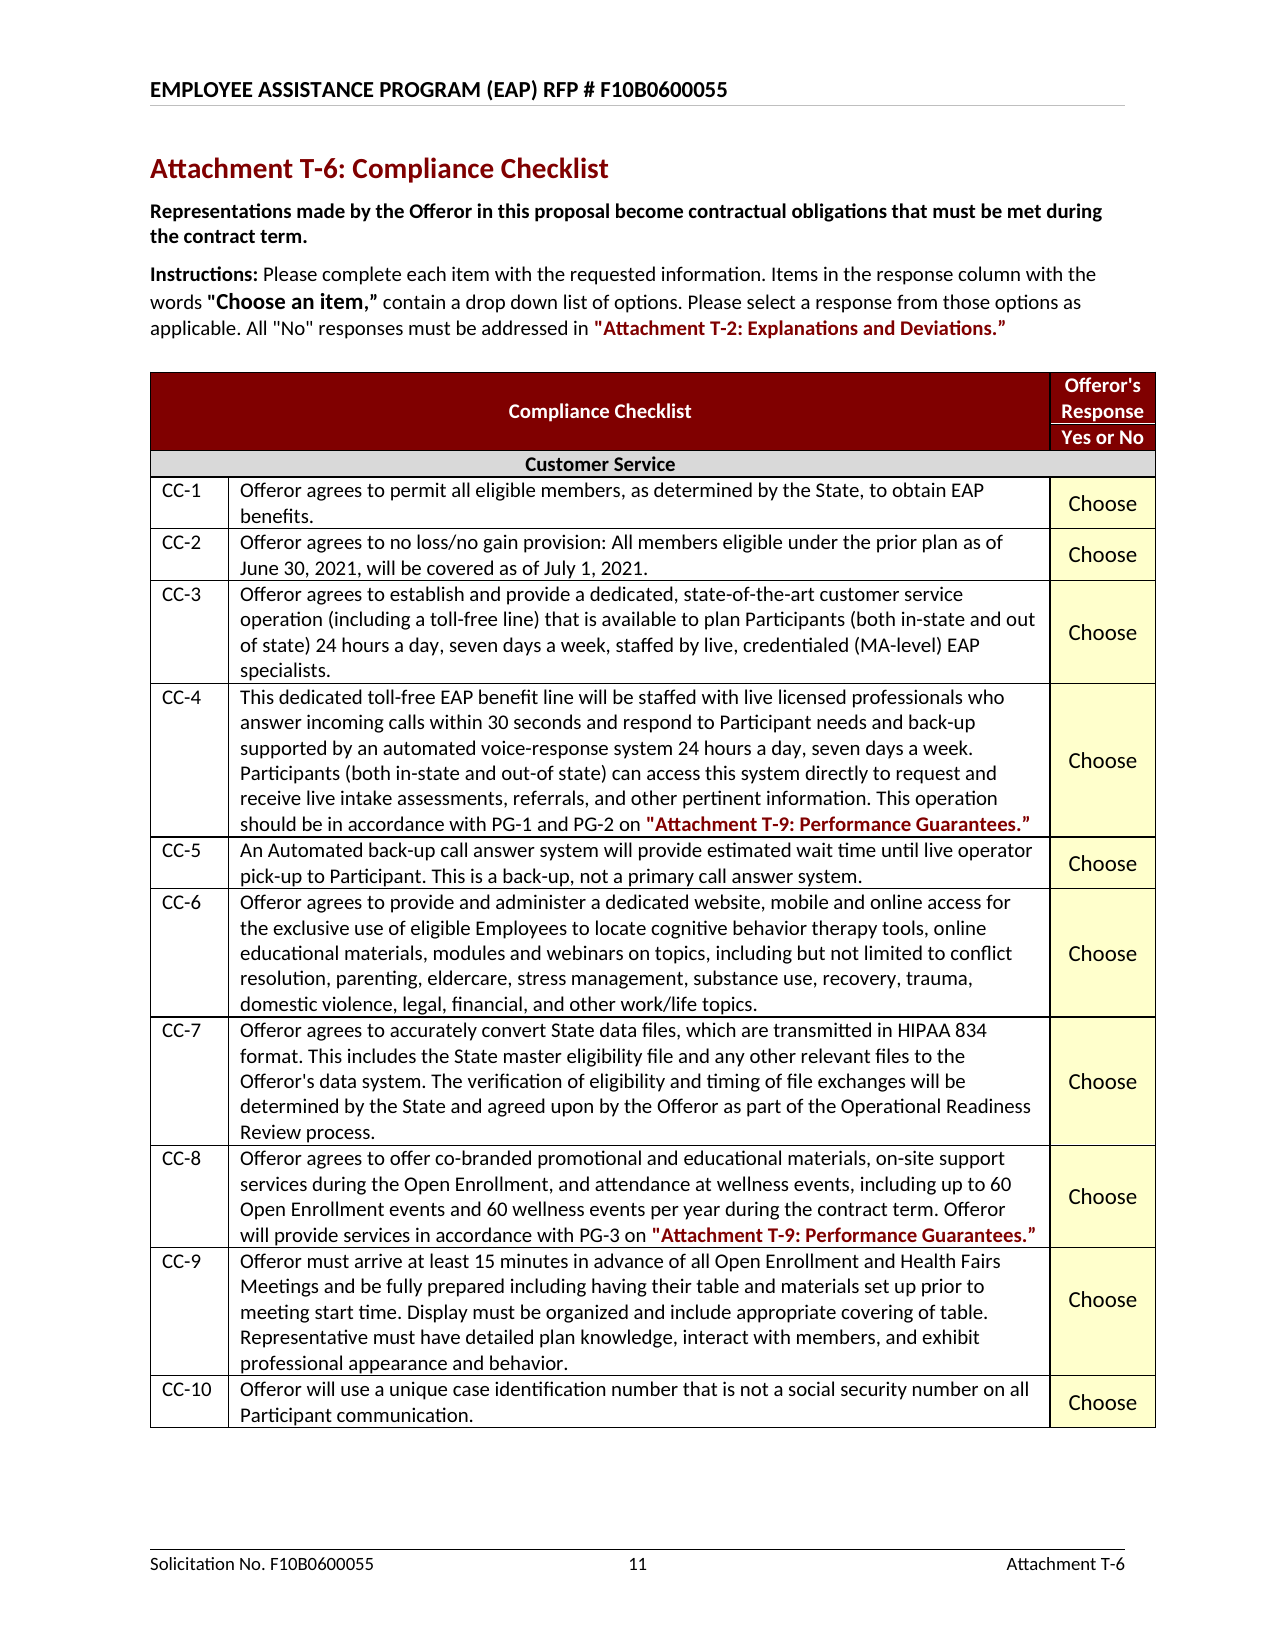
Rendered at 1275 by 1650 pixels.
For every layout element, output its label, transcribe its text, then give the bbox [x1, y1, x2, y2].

table_cell [1051, 684, 1155, 836]
table_cell [151, 838, 228, 888]
table_cell [1051, 889, 1155, 1016]
table_cell Offeror agrees to accurately convert State data files, which are transmitted in HIPAA 834 format. This includes the State master eligibility file and any other relevant files to the Offeror's data system. The verification of eligibility and timing of file exchanges will be determined by the State and agreed upon by the Offeror as part of the Operational Readiness Review process. [229, 1018, 1049, 1144]
table_cell [151, 684, 228, 836]
table_cell An Automated back-up call answer system will provide estimated wait time until live operator pick-up to Participant. This is a back-up, not a primary call answer system. [229, 838, 1049, 888]
table_cell [151, 529, 228, 580]
table_cell Offeror agrees to permit all eligible members, as determined by the State, to obtain EAP benefits. [229, 478, 1049, 528]
table_cell [151, 1018, 228, 1144]
table_cell [1051, 1146, 1155, 1247]
table_cell [1051, 581, 1155, 683]
table_cell This dedicated toll-free EAP benefit line will be staffed with live licensed professionals who answer incoming calls within 30 seconds and respond to Participant needs and back-up supported by an automated voice-response system 24 hours a day, seven days a week. Participants (both in-state and out-of state) can access this system directly to request and receive live intake assessments, referrals, and other pertinent information. This operation should be in accordance with PG-1 and PG-2 on "Attachment T-9: Performance Guarantees.” [229, 684, 1049, 836]
table_cell Offeror agrees to establish and provide a dedicated, state-of-the-art customer service operation (including a toll-free line) that is available to plan Participants (both in-state and out of state) 24 hours a day, seven days a week, staffed by live, credentialed (MA-level) EAP specialists. [229, 581, 1049, 683]
table_cell [151, 581, 228, 683]
table_cell Yes or No [1051, 425, 1155, 450]
table_cell [1051, 1248, 1155, 1375]
table_cell Offeror agrees to offer co-branded promotional and educational materials, on-site support services during the Open Enrollment, and attendance at wellness events, including up to 60 Open Enrollment events and 60 wellness events per year during the contract term. Offeror will provide services in accordance with PG-3 on "Attachment T-9: Performance Guarantees.” [229, 1146, 1049, 1247]
table_cell Offeror agrees to no loss/no gain provision: All members eligible under the prior plan as of June 30, 2021, will be covered as of July 1, 2021. [229, 529, 1049, 580]
table_header Compliance Checklist [151, 373, 1049, 450]
table_cell Offeror will use a unique case identification number that is not a social security number on all Participant communication. [229, 1376, 1049, 1427]
table_cell Customer Service [151, 451, 1050, 476]
table_cell [1050, 451, 1155, 476]
text Representations made by the Offeror in this proposal become contractual obligations that must be met during the contract term. [150, 198, 1125, 249]
table_cell [1051, 1018, 1155, 1144]
table_cell [151, 889, 228, 1016]
table_cell [151, 1376, 228, 1427]
table_cell Offeror agrees to provide and administer a dedicated website, mobile and online access for the exclusive use of eligible Employees to locate cognitive behavior therapy tools, online educational materials, modules and webinars on topics, including but not limited to conflict resolution, parenting, eldercare, stress management, substance use, recovery, trauma, domestic violence, legal, financial, and other work/life topics. [229, 889, 1049, 1016]
table_cell Offeror must arrive at least 15 minutes in advance of all Open Enrollment and Health Fairs Meetings and be fully prepared including having their table and materials set up prior to meeting start time. Display must be organized and include appropriate covering of table. Representative must have detailed plan knowledge, interact with members, and exhibit professional appearance and behavior. [229, 1248, 1049, 1375]
subtitle Attachment T-6: Compliance Checklist [150, 150, 1125, 186]
table_cell [151, 1248, 228, 1375]
table_cell [151, 478, 228, 528]
table_header Offeror's Response [1051, 373, 1155, 423]
text Instructions: Please complete each item with the requested information. Items in the response column with the words "Choose an item,” contain a drop down list of options. Please select a response from those options as applicable. All "No" responses must be addressed in "Attachment T-2: Explanations and Deviations.” [150, 261, 1125, 340]
table_cell [151, 1146, 228, 1247]
table_cell [1051, 1376, 1155, 1427]
table_cell [1051, 529, 1155, 580]
table_cell [1051, 478, 1155, 528]
table_cell [1051, 838, 1155, 888]
